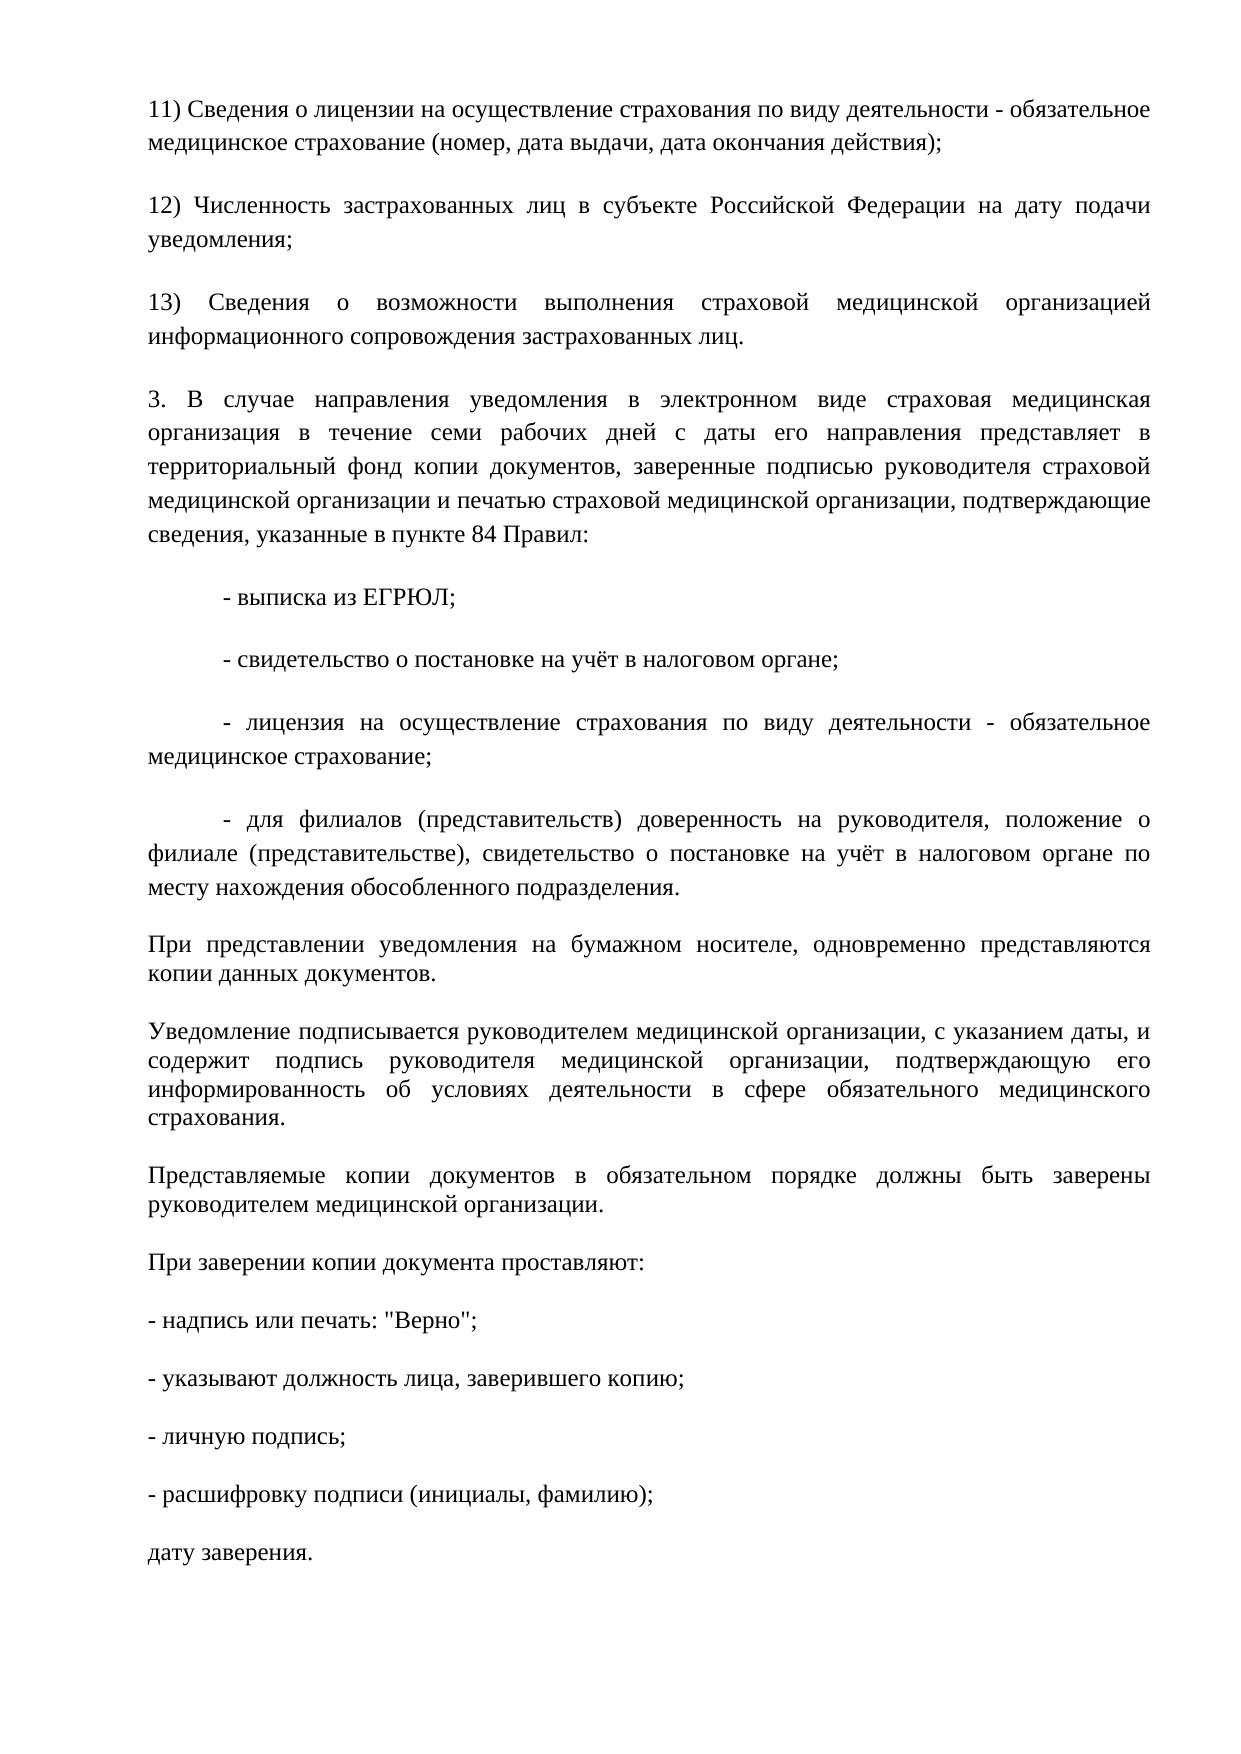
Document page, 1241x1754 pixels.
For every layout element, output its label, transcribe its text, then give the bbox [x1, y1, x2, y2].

text - выписка из ЕГРЮЛ; [148, 577, 1152, 610]
text Представляемые копии документов в обязательном порядке должны быть заверены руководителем медицинской организации. [148, 1160, 1152, 1218]
text - расшифровку подписи (инициалы, фамилию); [148, 1479, 1152, 1507]
text 11) Сведения о лицензии на осуществление страхования по виду деятельности - обязательное медицинское страхование (номер, дата выдачи, дата окончания действия); [148, 89, 1152, 156]
text - свидетельство о постановке на учёт в налоговом органе; [148, 639, 1152, 673]
text При представлении уведомления на бумажном носителе, одновременно представляются копии данных документов. [148, 929, 1152, 987]
text 13) Сведения о возможности выполнения страховой медицинской организацией информационного сопровождения застрахованных лиц. [148, 282, 1152, 349]
text 12) Численность застрахованных лиц в субъекте Российской Федерации на дату подачи уведомления; [148, 185, 1152, 253]
text дату заверения. [148, 1537, 1152, 1565]
text При заверении копии документа проставляют: [148, 1247, 1152, 1276]
text Уведомление подписывается руководителем медицинской организации, с указанием даты, и содержит подпись руководителя медицинской организации, подтверждающую его информированность об условиях деятельности в сфере обязательного медицинского страхования. [148, 1016, 1152, 1131]
text - личную подпись; [148, 1421, 1152, 1449]
text - указывают должность лица, заверившего копию; [148, 1363, 1152, 1392]
text 3. В случае направления уведомления в электронном виде страховая медицинская организация в течение семи рабочих дней с даты его направления представляет в территориальный фонд копии документов, заверенные подписью руководителя страховой медицинской организации и печатью страховой медицинской организации, подтверждающие сведения, указанные в пункте 84 Правил: [148, 379, 1152, 547]
text - для филиалов (представительств) доверенность на руководителя, положение о филиале (представительстве), свидетельство о постановке на учёт в налоговом органе по месту нахождения обособленного подразделения. [148, 799, 1152, 900]
text - надпись или печать: "Верно"; [148, 1305, 1152, 1334]
text - лицензия на осуществление страхования по виду деятельности - обязательное медицинское страхование; [148, 702, 1152, 770]
